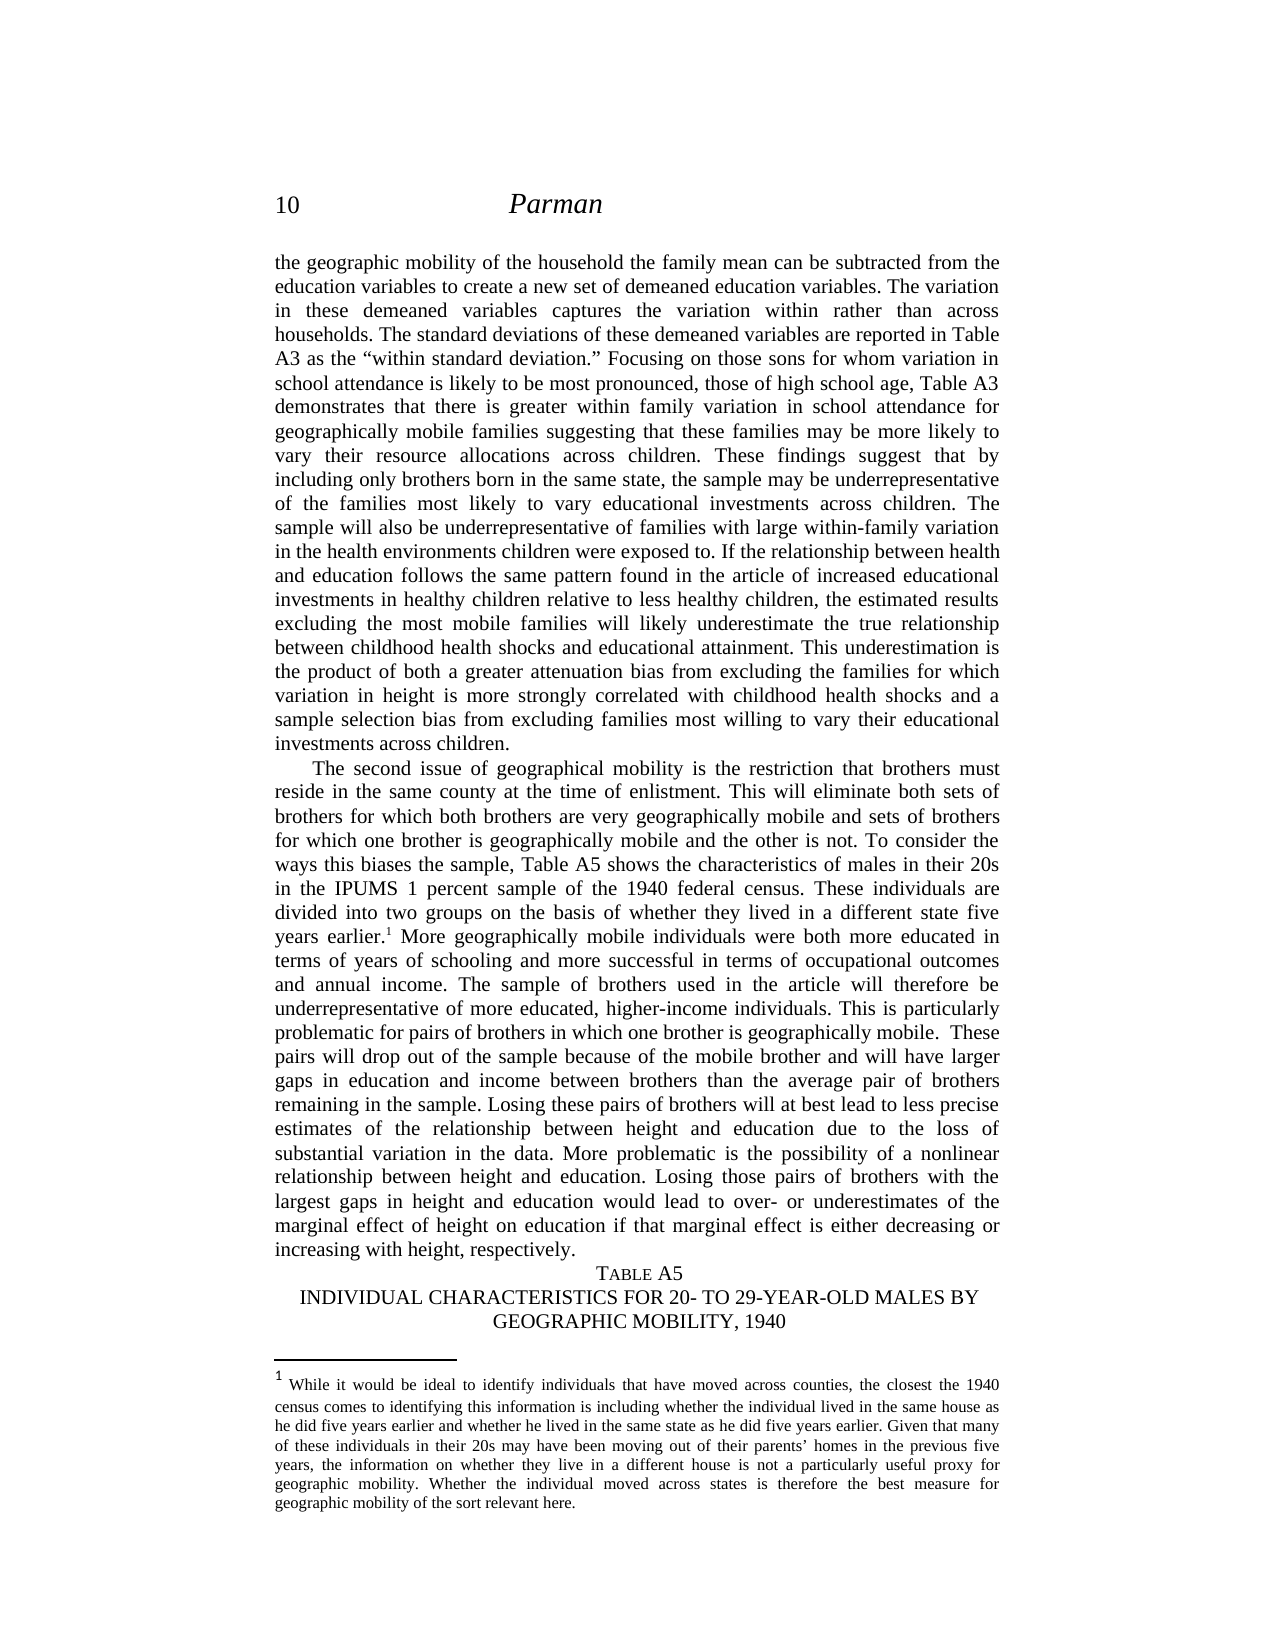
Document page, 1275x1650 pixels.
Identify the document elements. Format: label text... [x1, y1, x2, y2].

text The second issue of geographical mobility is the restriction that brothers must reside in the same county at the time of enlistment. This will eliminate both sets of brothers for which both brothers are very geographically mobile and sets of brothers for which one brother is geographically mobile and the other is not. To consider the ways this biases the sample, Table A5 shows the characteristics of males in their 20s in the IPUMS 1 percent sample of the 1940 federal census. These individuals are divided into two groups on the basis of whether they lived in a different state five years earlier. More geographically mobile individuals were both more educated in terms of years of schooling and more successful in terms of occupational outcomes and annual income. The sample of brothers used in the article will therefore be underrepresentative of more educated, higher-income individuals. This is particularly problematic for pairs of brothers in which one brother is geographically mobile. These pairs will drop out of the sample because of the mobile brother and will have larger gaps in education and income between brothers than the average pair of brothers remaining in the sample. Losing these pairs of brothers will at best lead to less precise estimates of the relationship between height and education due to the loss of substantial variation in the data. More problematic is the possibility of a nonlinear relationship between height and education. Losing those pairs of brothers with the largest gaps in height and education would lead to over- or underestimates of the marginal effect of height on education if that marginal effect is either decreasing or increasing with height, respectively. [274, 755, 1001, 1261]
table_header Table A5 INDIVIDUAL CHARACTERISTICS FOR 20- TO 29-YEAR-OLD MALES BY GEOGRAPHIC MOBILITY, 1940 [273, 1261, 1006, 1333]
